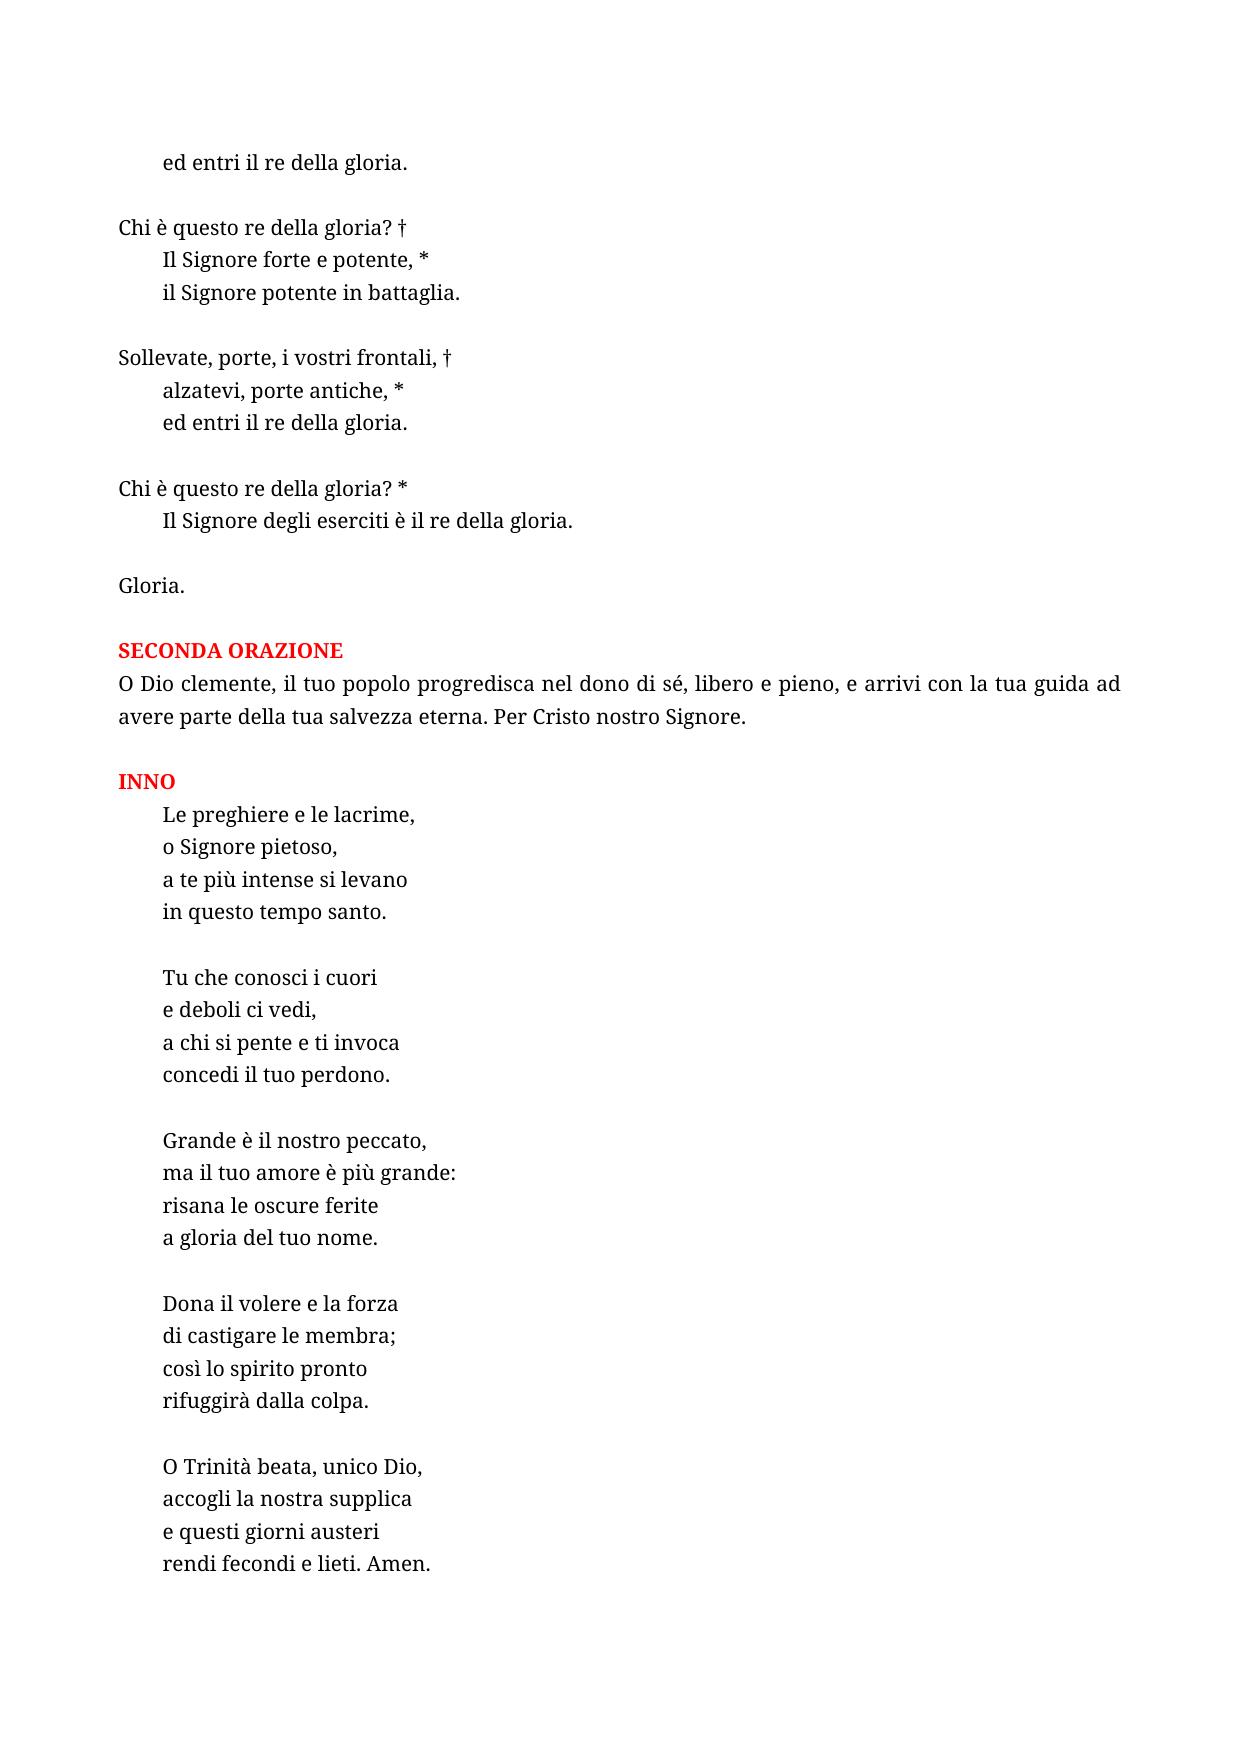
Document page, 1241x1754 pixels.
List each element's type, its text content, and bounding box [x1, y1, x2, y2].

text concedi il tuo perdono. [162, 1061, 1122, 1089]
text Sollevate, porte, i vostri frontali, † [118, 343, 1122, 372]
text alzatevi, porte antiche, * [118, 376, 1122, 404]
text ed entri il re della gloria. [118, 148, 1122, 176]
text Il Signore degli eserciti è il re della gloria. [118, 506, 1122, 535]
text rendi fecondi e lieti. Amen. [162, 1549, 1122, 1578]
text Tu che conosci i cuori [162, 963, 1122, 991]
text O Dio clemente, il tuo popolo progredisca nel dono di sé, libero e pieno, e arrivi con la tua guida ad avere parte della tua salvezza eterna. Per Cristo nostro Signore. [118, 669, 1122, 730]
text INNO [118, 767, 1122, 796]
text il Signore potente in battaglia. [118, 278, 1122, 306]
text Gloria. [118, 571, 1122, 600]
text SECONDA ORAZIONE [118, 637, 1122, 665]
text Le preghiere e le lacrime, [162, 800, 1122, 828]
text Chi è questo re della gloria? † [118, 213, 1122, 241]
text o Signore pietoso, [162, 832, 1122, 861]
text Grande è il nostro peccato, [162, 1126, 1122, 1154]
text in questo tempo santo. [162, 897, 1122, 926]
text Il Signore forte e potente, * [118, 245, 1122, 274]
text accogli la nostra supplica [162, 1484, 1122, 1513]
text rifuggirà dalla colpa. [162, 1387, 1122, 1415]
text ed entri il re della gloria. [118, 408, 1122, 437]
text di castigare le membra; [162, 1321, 1122, 1350]
text così lo spirito pronto [162, 1354, 1122, 1382]
text a te più intense si levano [162, 865, 1122, 893]
text a chi si pente e ti invoca [162, 1028, 1122, 1056]
text e questi giorni austeri [162, 1517, 1122, 1545]
text Chi è questo re della gloria? * [118, 474, 1122, 502]
text O Trinità beata, unico Dio, [162, 1452, 1122, 1480]
text ma il tuo amore è più grande: [162, 1158, 1122, 1187]
text e deboli ci vedi, [162, 995, 1122, 1024]
text risana le oscure ferite [162, 1191, 1122, 1219]
text a gloria del tuo nome. [162, 1223, 1122, 1252]
text Dona il volere e la forza [162, 1289, 1122, 1317]
